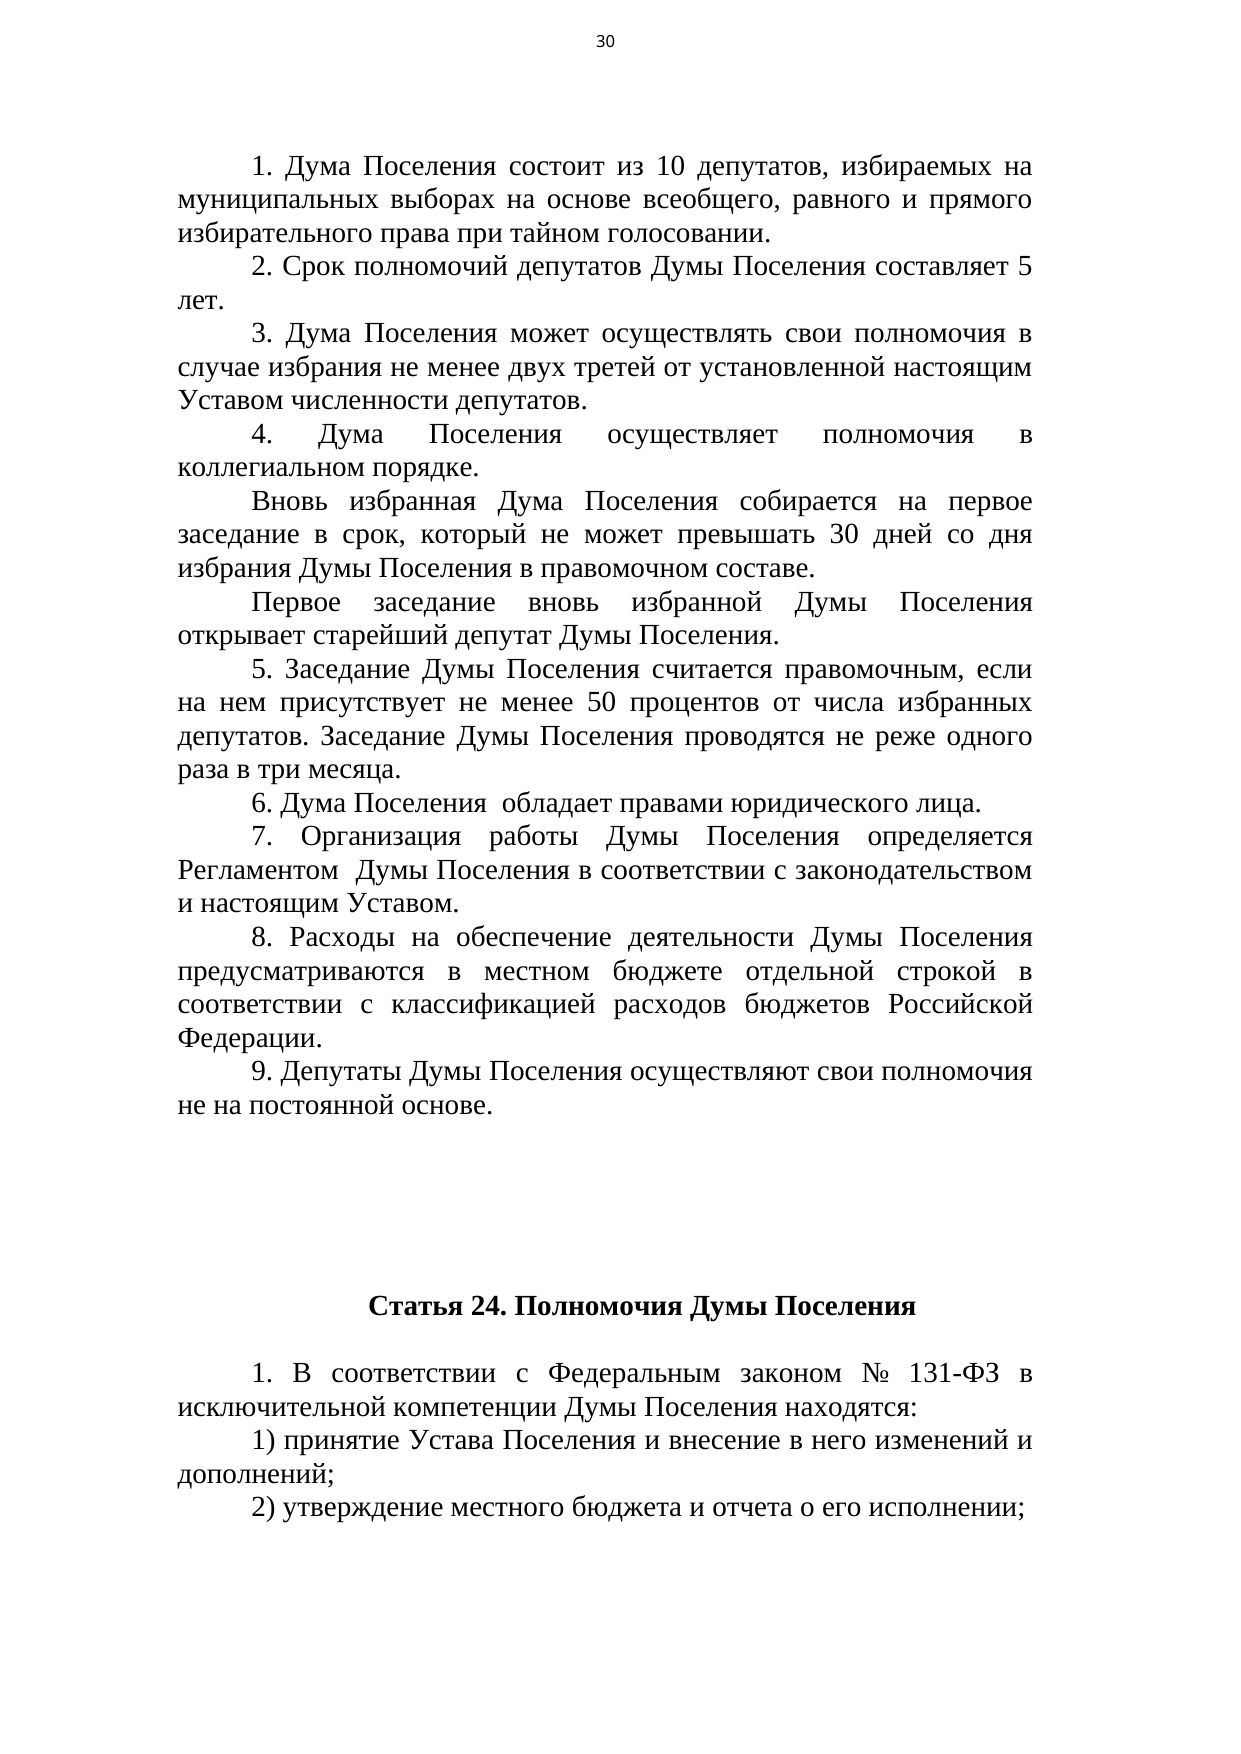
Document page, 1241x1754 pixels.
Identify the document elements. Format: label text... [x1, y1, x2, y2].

text Статья 24. Полномочия Думы Поселения [177, 1288, 1033, 1322]
text Первое заседание вновь избранной Думы Поселения открывает старейший депутат Думы Поселения. [177, 584, 1033, 651]
text 1) принятие Устава Поселения и внесение в него изменений и дополнений; [177, 1422, 1033, 1489]
text 3. Дума Поселения может осуществлять свои полномочия в случае избрания не менее двух третей от установленной настоящим Уставом численности депутатов. [177, 315, 1033, 416]
text 9. Депутаты Думы Поселения осуществляют свои полномочия не на постоянной основе. [177, 1053, 1033, 1120]
text 2. Срок полномочий депутатов Думы Поселения составляет 5 лет. [177, 248, 1033, 315]
text 6. Дума Поселения обладает правами юридического лица. [177, 785, 1033, 818]
text 7. Организация работы Думы Поселения определяется Регламентом Думы Поселения в соответствии с законодательством и настоящим Уставом. [177, 818, 1033, 919]
text 2) утверждение местного бюджета и отчета о его исполнении; [177, 1489, 1033, 1523]
text 4. Дума Поселения осуществляет полномочия в коллегиальном порядке. [177, 416, 1033, 483]
text Вновь избранная Дума Поселения собирается на первое заседание в срок, который не может превышать 30 дней со дня избрания Думы Поселения в правомочном составе. [177, 483, 1033, 584]
text 1. Дума Поселения состоит из 10 депутатов, избираемых на муниципальных выборах на основе всеобщего, равного и прямого избирательного права при тайном голосовании. [177, 148, 1033, 248]
text 8. Расходы на обеспечение деятельности Думы Поселения предусматриваются в местном бюджете отдельной строкой в соответствии с классификацией расходов бюджетов Российской Федерации. [177, 919, 1033, 1053]
text 5. Заседание Думы Поселения считается правомочным, если на нем присутствует не менее 50 процентов от числа избранных депутатов. Заседание Думы Поселения проводятся не реже одного раза в три месяца. [177, 651, 1033, 785]
text 1. В соответствии с Федеральным законом № 131-ФЗ в исключительной компетенции Думы Поселения находятся: [177, 1355, 1033, 1422]
